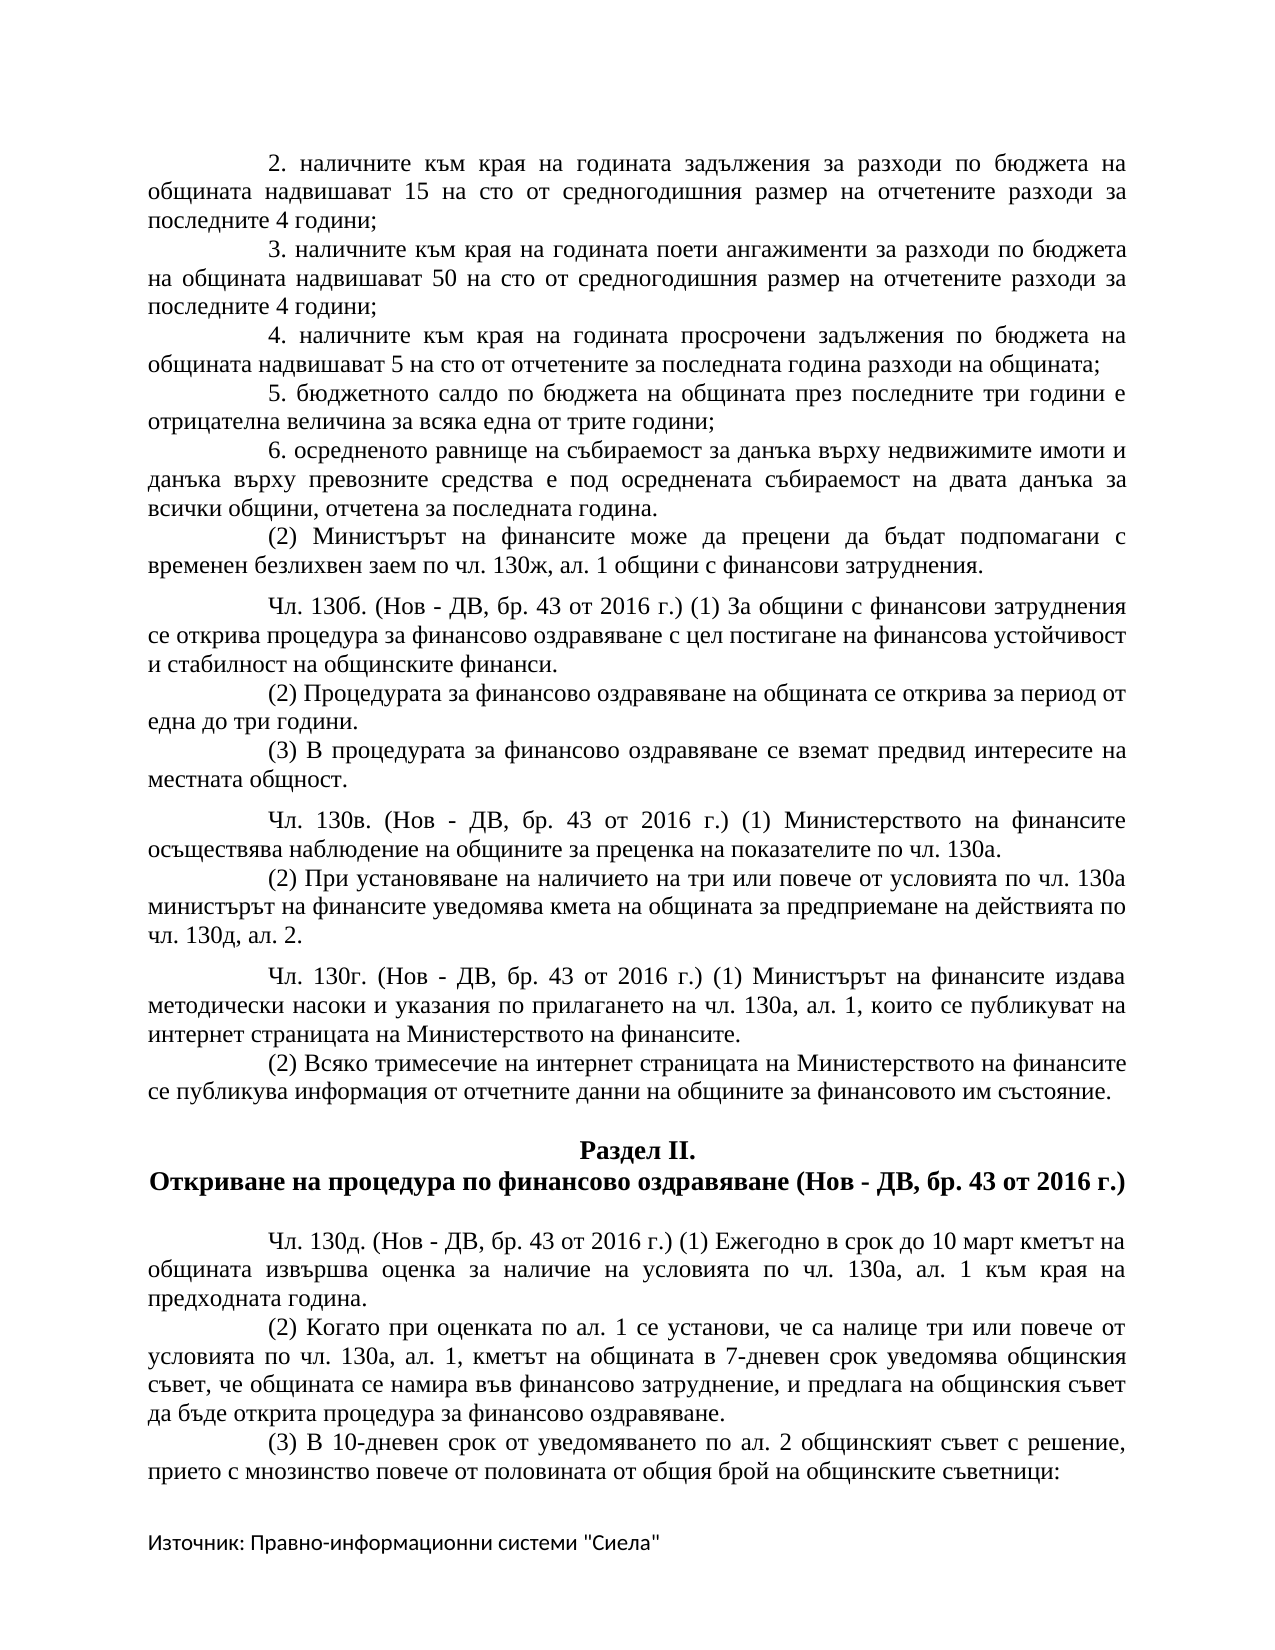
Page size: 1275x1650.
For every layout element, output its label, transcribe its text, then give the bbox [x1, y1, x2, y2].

text Чл. 130в. (Нов - ДВ, бр. 43 от 2016 г.) (1) Министерството на финансите осъществява наблюдение на общините за преценка на показателите по чл. 130а. [148, 805, 1127, 863]
text 2. наличните към края на годината задължения за разходи по бюджета на общината надвишават 15 на сто от средногодишния размер на отчетените разходи за последните 4 години; [148, 148, 1127, 234]
text (2) Министърът на финансите може да прецени да бъдат подпомагани с временен безлихвен заем по чл. 130ж, ал. 1 общини с финансови затруднения. [148, 521, 1127, 579]
text (3) В 10-дневен срок от уведомяването по ал. 2 общинският съвет с решение, прието с мнозинство повече от половината от общия брой на общинските съветници: [148, 1427, 1127, 1484]
text Чл. 130д. (Нов - ДВ, бр. 43 от 2016 г.) (1) Ежегодно в срок до 10 март кметът на общината извършва оценка за наличие на условията по чл. 130а, ал. 1 към края на предходната година. [148, 1226, 1127, 1312]
text Чл. 130б. (Нов - ДВ, бр. 43 от 2016 г.) (1) За общини с финансови затруднения се открива процедура за финансово оздравяване с цел постигане на финансова устойчивост и стабилност на общинските финанси. [148, 591, 1127, 678]
text (3) В процедурата за финансово оздравяване се вземат предвид интересите на местната общност. [148, 735, 1127, 793]
text 5. бюджетното салдо по бюджета на общината през последните три години е отрицателна величина за всяка една от трите години; [148, 378, 1127, 435]
text (2) При установяване на наличието на три или повече от условията по чл. 130а министърът на финансите уведомява кмета на общината за предприемане на действията по чл. 130д, ал. 2. [148, 863, 1127, 949]
text 4. наличните към края на годината просрочени задължения по бюджета на общината надвишават 5 на сто от отчетените за последната година разходи на общината; [148, 320, 1127, 378]
text Раздел II. Откриване на процедура по финансово оздравяване (Нов - ДВ, бр. 43 от 2016 г.) [148, 1134, 1127, 1197]
text Чл. 130г. (Нов - ДВ, бр. 43 от 2016 г.) (1) Министърът на финансите издава методически насоки и указания по прилагането на чл. 130а, ал. 1, които се публикуват на интернет страницата на Министерството на финансите. [148, 961, 1127, 1048]
text (2) Когато при оценката по ал. 1 се установи, че са налице три или повече от условията по чл. 130а, ал. 1, кметът на общината в 7-дневен срок уведомява общинския съвет, че общината се намира във финансово затруднение, и предлага на общинския съвет да бъде открита процедура за финансово оздравяване. [148, 1312, 1127, 1427]
text (2) Всяко тримесечие на интернет страницата на Министерството на финансите се публикува информация от отчетните данни на общините за финансовото им състояние. [148, 1048, 1127, 1105]
text 6. осредненото равнище на събираемост за данъка върху недвижимите имоти и данъка върху превозните средства е под осреднената събираемост на двата данъка за всички общини, отчетена за последната година. [148, 435, 1127, 521]
text 3. наличните към края на годината поети ангажименти за разходи по бюджета на общината надвишават 50 на сто от средногодишния размер на отчетените разходи за последните 4 години; [148, 234, 1127, 320]
text (2) Процедурата за финансово оздравяване на общината се открива за период от една до три години. [148, 678, 1127, 735]
